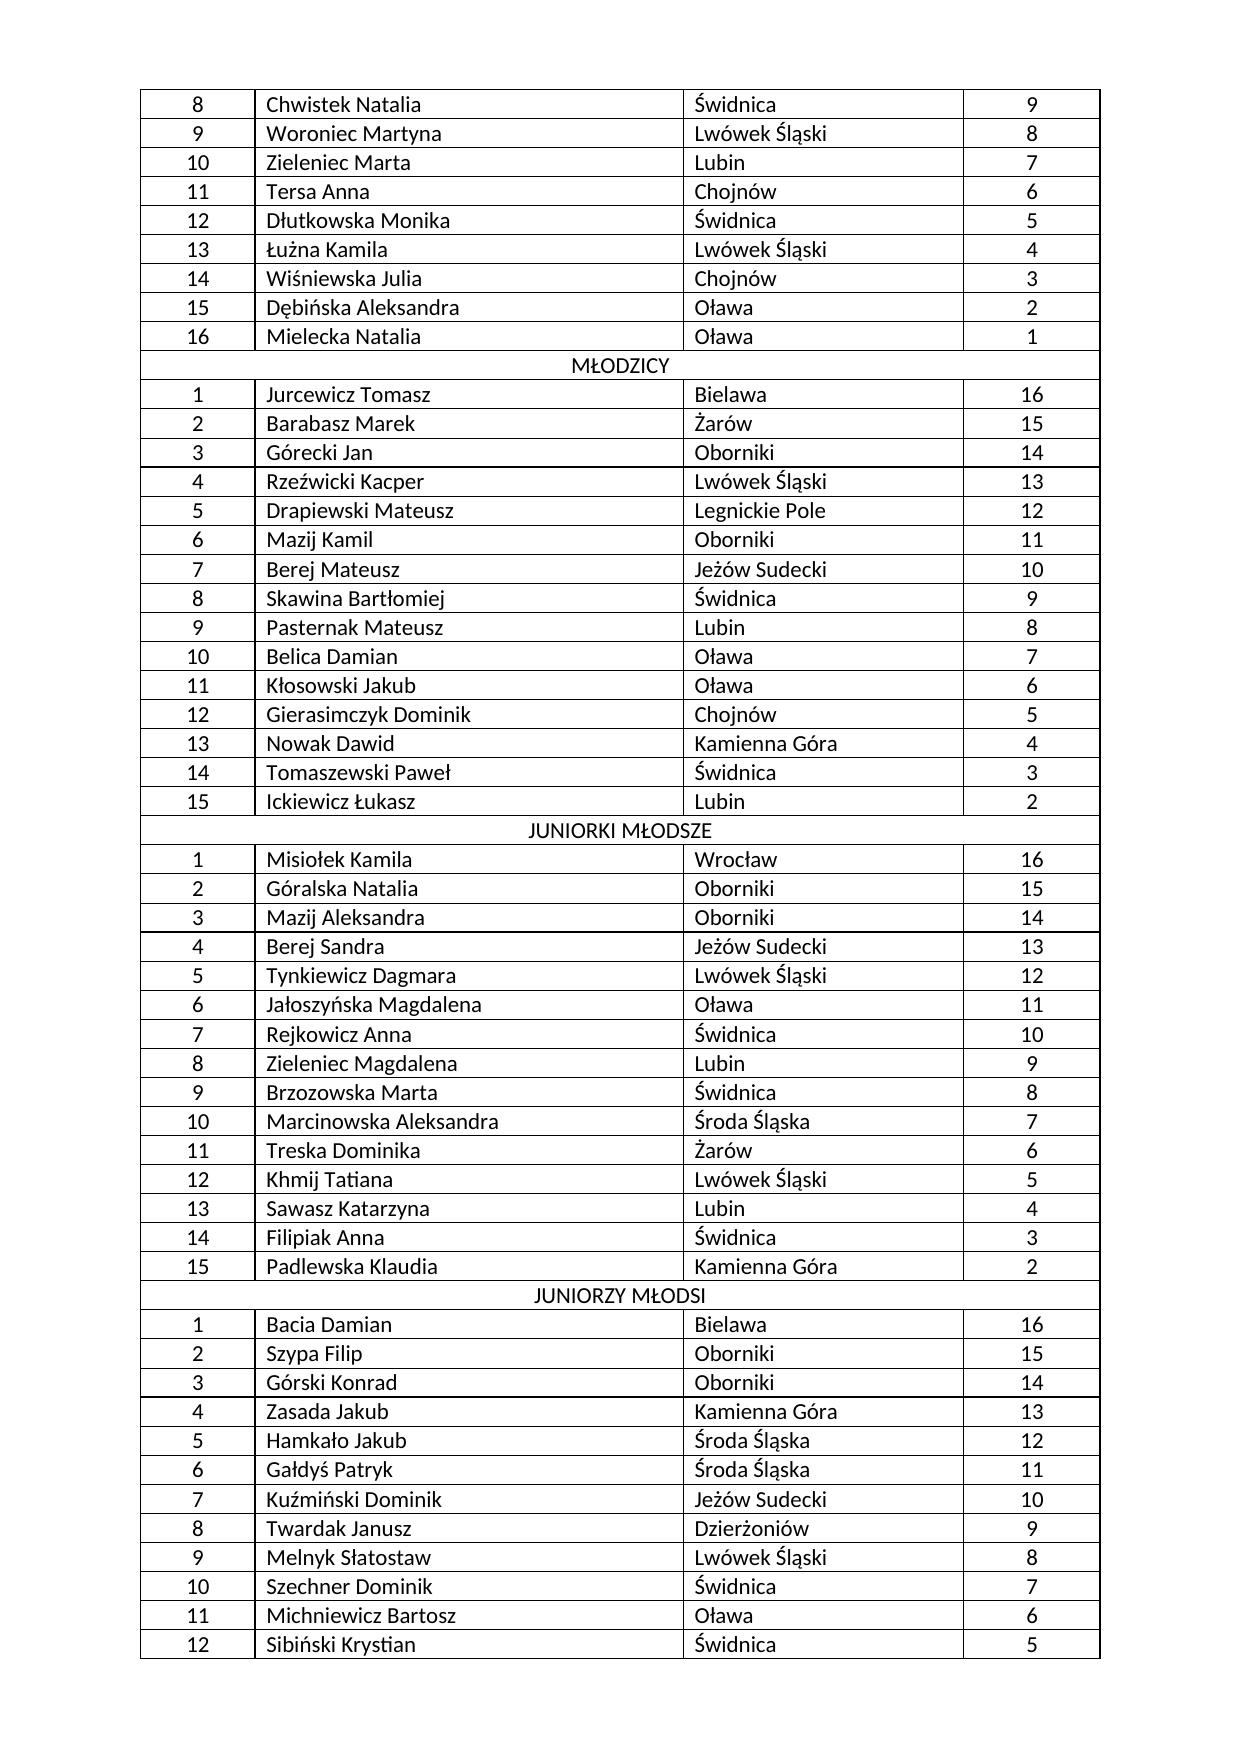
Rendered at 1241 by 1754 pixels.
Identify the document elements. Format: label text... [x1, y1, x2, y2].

table_cell 9 [964, 584, 1099, 612]
table_cell 3 [141, 904, 254, 931]
table_cell Świdnica [684, 1572, 963, 1600]
table_cell JUNIORKI MŁODSZE [141, 816, 1099, 844]
table_cell 5 [141, 497, 254, 524]
table_cell Kamienna Góra [684, 1398, 963, 1426]
table_cell 2 [141, 409, 254, 437]
table_cell 13 [141, 1194, 254, 1222]
table_cell 4 [964, 729, 1099, 757]
table_cell 16 [964, 1310, 1099, 1338]
table_cell Treska Dominika [256, 1136, 683, 1164]
table_cell 10 [141, 1572, 254, 1600]
table_cell Żarów [684, 1136, 963, 1164]
table_cell 5 [964, 1165, 1099, 1193]
table_cell 2 [964, 293, 1099, 321]
table_cell Oława [684, 322, 963, 350]
table_cell Chojnów [684, 700, 963, 728]
table_cell Lubin [684, 787, 963, 815]
table_cell 3 [141, 439, 254, 466]
table_cell 7 [141, 1485, 254, 1513]
table_cell Nowak Dawid [256, 729, 683, 757]
table_cell Lwówek Śląski [684, 235, 963, 263]
table_cell Woroniec Martyna [256, 119, 683, 147]
table_cell Pasternak Mateusz [256, 613, 683, 641]
table_cell Zasada Jakub [256, 1398, 683, 1426]
table_cell Chwistek Natalia [256, 90, 683, 118]
table_cell 4 [141, 1398, 254, 1426]
table_cell 8 [141, 1514, 254, 1542]
table_cell Lubin [684, 613, 963, 641]
table_cell 16 [964, 845, 1099, 873]
table_cell 11 [964, 991, 1099, 1019]
table_cell 3 [141, 1369, 254, 1396]
table_cell Skawina Bartłomiej [256, 584, 683, 612]
table_cell 9 [141, 1078, 254, 1106]
table_cell 8 [964, 1078, 1099, 1106]
table_cell 10 [964, 1020, 1099, 1048]
table_cell Tynkiewicz Dagmara [256, 962, 683, 989]
table_cell Jeżów Sudecki [684, 555, 963, 583]
table_cell Oława [684, 991, 963, 1019]
table_cell 14 [964, 1369, 1099, 1396]
table_cell 4 [964, 1194, 1099, 1222]
table_cell Chojnów [684, 264, 963, 292]
table_cell Barabasz Marek [256, 409, 683, 437]
table_cell Sawasz Katarzyna [256, 1194, 683, 1222]
table_cell Lwówek Śląski [684, 468, 963, 496]
table_cell Gierasimczyk Dominik [256, 700, 683, 728]
table_cell 13 [964, 933, 1099, 961]
table_cell 7 [964, 1107, 1099, 1135]
table_cell 4 [141, 468, 254, 496]
table_cell Jurcewicz Tomasz [256, 380, 683, 408]
table_cell Oława [684, 293, 963, 321]
table_cell Tomaszewski Paweł [256, 758, 683, 786]
table_cell 9 [141, 1543, 254, 1571]
table_cell 12 [964, 962, 1099, 989]
table_cell 11 [141, 1601, 254, 1629]
table_cell Świdnica [684, 758, 963, 786]
table_cell Marcinowska Aleksandra [256, 1107, 683, 1135]
table_cell 5 [141, 1427, 254, 1454]
table_cell Mazij Aleksandra [256, 904, 683, 931]
table_cell Bielawa [684, 1310, 963, 1338]
table_cell 3 [964, 758, 1099, 786]
table_cell 12 [964, 497, 1099, 524]
table_cell 12 [141, 700, 254, 728]
table_cell 12 [141, 1630, 254, 1658]
table_cell 8 [141, 90, 254, 118]
table_cell Kamienna Góra [684, 729, 963, 757]
table_cell Legnickie Pole [684, 497, 963, 524]
table_cell 8 [141, 1049, 254, 1077]
table_cell 2 [141, 874, 254, 902]
table_cell 14 [964, 439, 1099, 466]
table_cell Kuźmiński Dominik [256, 1485, 683, 1513]
table_cell Świdnica [684, 584, 963, 612]
table_cell 6 [964, 671, 1099, 699]
table_cell Środa Śląska [684, 1456, 963, 1484]
table_cell Kamienna Góra [684, 1252, 963, 1280]
table_cell Dłutkowska Monika [256, 206, 683, 234]
table_cell Łużna Kamila [256, 235, 683, 263]
table_cell Świdnica [684, 90, 963, 118]
table_cell Jeżów Sudecki [684, 933, 963, 961]
table_cell 3 [964, 264, 1099, 292]
table_cell Khmij Tatiana [256, 1165, 683, 1193]
table_cell 6 [141, 1456, 254, 1484]
table_cell Świdnica [684, 1078, 963, 1106]
table_cell Mielecka Natalia [256, 322, 683, 350]
table_cell Oborniki [684, 439, 963, 466]
table_cell 5 [141, 962, 254, 989]
table_cell Mazij Kamil [256, 526, 683, 554]
table_cell 2 [964, 787, 1099, 815]
table_cell 10 [141, 1107, 254, 1135]
table_cell 7 [964, 148, 1099, 176]
table_cell Lubin [684, 148, 963, 176]
table_cell 14 [141, 264, 254, 292]
table_cell Filipiak Anna [256, 1223, 683, 1251]
table_cell Szypa Filip [256, 1339, 683, 1367]
table_cell 14 [141, 1223, 254, 1251]
table_cell 6 [141, 991, 254, 1019]
table_cell 15 [964, 409, 1099, 437]
table_cell Świdnica [684, 1630, 963, 1658]
table_cell Środa Śląska [684, 1427, 963, 1454]
table_cell 15 [141, 1252, 254, 1280]
table_cell Oborniki [684, 1339, 963, 1367]
table_cell 6 [141, 526, 254, 554]
table_cell Hamkało Jakub [256, 1427, 683, 1454]
table_cell Dębińska Aleksandra [256, 293, 683, 321]
table_cell 11 [141, 671, 254, 699]
table_cell Oława [684, 671, 963, 699]
table_cell Padlewska Klaudia [256, 1252, 683, 1280]
table_cell Jeżów Sudecki [684, 1485, 963, 1513]
table_cell 14 [964, 904, 1099, 931]
table_cell 6 [964, 1601, 1099, 1629]
table_cell 9 [964, 1049, 1099, 1077]
table_cell Gałdyś Patryk [256, 1456, 683, 1484]
table_cell 6 [964, 177, 1099, 205]
table_cell 16 [141, 322, 254, 350]
table_cell 8 [964, 119, 1099, 147]
table_cell Lwówek Śląski [684, 1543, 963, 1571]
table_cell 10 [964, 1485, 1099, 1513]
table_cell Melnyk Słatostaw [256, 1543, 683, 1571]
table_cell 8 [141, 584, 254, 612]
table_cell Rejkowicz Anna [256, 1020, 683, 1048]
table_cell Żarów [684, 409, 963, 437]
table_cell Sibiński Krystian [256, 1630, 683, 1658]
table_cell 4 [141, 933, 254, 961]
table_cell 13 [964, 1398, 1099, 1426]
table_cell Ickiewicz Łukasz [256, 787, 683, 815]
table_cell 11 [141, 177, 254, 205]
table_cell Oborniki [684, 526, 963, 554]
table_cell Lubin [684, 1194, 963, 1222]
table_cell MŁODZICY [141, 351, 1099, 379]
table_cell Kłosowski Jakub [256, 671, 683, 699]
table_cell Świdnica [684, 1223, 963, 1251]
table_cell 12 [141, 1165, 254, 1193]
table_cell 5 [964, 206, 1099, 234]
table_cell Oborniki [684, 874, 963, 902]
table_cell 13 [141, 729, 254, 757]
table_cell 12 [141, 206, 254, 234]
table_cell 15 [141, 293, 254, 321]
table_cell Zieleniec Magdalena [256, 1049, 683, 1077]
table_cell Lwówek Śląski [684, 119, 963, 147]
table_cell 15 [141, 787, 254, 815]
table_cell 2 [964, 1252, 1099, 1280]
table_cell Brzozowska Marta [256, 1078, 683, 1106]
table_cell 4 [964, 235, 1099, 263]
table_cell 12 [964, 1427, 1099, 1454]
table_cell 7 [141, 1020, 254, 1048]
table_cell 6 [964, 1136, 1099, 1164]
table_cell 3 [964, 1223, 1099, 1251]
table_cell Misiołek Kamila [256, 845, 683, 873]
table_cell Bacia Damian [256, 1310, 683, 1338]
table_cell Oława [684, 1601, 963, 1629]
table_cell 15 [964, 874, 1099, 902]
table_cell Górski Konrad [256, 1369, 683, 1396]
table_cell Bielawa [684, 380, 963, 408]
table_cell Twardak Janusz [256, 1514, 683, 1542]
table_cell Środa Śląska [684, 1107, 963, 1135]
table_cell 1 [141, 1310, 254, 1338]
table_cell 9 [141, 613, 254, 641]
table_cell 7 [964, 642, 1099, 670]
table_cell 1 [964, 322, 1099, 350]
table_cell Wrocław [684, 845, 963, 873]
table_cell 5 [964, 700, 1099, 728]
table_cell 11 [141, 1136, 254, 1164]
table_cell 1 [141, 380, 254, 408]
table_cell Chojnów [684, 177, 963, 205]
table_cell Górecki Jan [256, 439, 683, 466]
table_cell Berej Mateusz [256, 555, 683, 583]
table_cell Lwówek Śląski [684, 1165, 963, 1193]
table_cell 7 [964, 1572, 1099, 1600]
table_cell Świdnica [684, 1020, 963, 1048]
table_cell 8 [964, 1543, 1099, 1571]
table_cell 9 [964, 90, 1099, 118]
table_cell Drapiewski Mateusz [256, 497, 683, 524]
table_cell 14 [141, 758, 254, 786]
table_cell 9 [964, 1514, 1099, 1542]
table_cell Lubin [684, 1049, 963, 1077]
table_cell 2 [141, 1339, 254, 1367]
table_cell Góralska Natalia [256, 874, 683, 902]
table_cell 10 [141, 642, 254, 670]
table_cell JUNIORZY MŁODSI [141, 1281, 1099, 1309]
table_cell 9 [141, 119, 254, 147]
table_cell Zieleniec Marta [256, 148, 683, 176]
table_cell 10 [964, 555, 1099, 583]
table_cell Tersa Anna [256, 177, 683, 205]
table_cell Belica Damian [256, 642, 683, 670]
table_cell Wiśniewska Julia [256, 264, 683, 292]
table_cell Dzierżoniów [684, 1514, 963, 1542]
table_cell Oborniki [684, 904, 963, 931]
table_cell Jałoszyńska Magdalena [256, 991, 683, 1019]
table_cell Rzeźwicki Kacper [256, 468, 683, 496]
table_cell Szechner Dominik [256, 1572, 683, 1600]
table_cell Oborniki [684, 1369, 963, 1396]
table_cell 7 [141, 555, 254, 583]
table_cell 8 [964, 613, 1099, 641]
table_cell 16 [964, 380, 1099, 408]
table_cell 13 [141, 235, 254, 263]
table_cell Berej Sandra [256, 933, 683, 961]
table_cell 11 [964, 1456, 1099, 1484]
table_cell Świdnica [684, 206, 963, 234]
table_cell Lwówek Śląski [684, 962, 963, 989]
table_cell 11 [964, 526, 1099, 554]
table_cell Oława [684, 642, 963, 670]
table_cell 15 [964, 1339, 1099, 1367]
table_cell 1 [141, 845, 254, 873]
table_cell Michniewicz Bartosz [256, 1601, 683, 1629]
table_cell 13 [964, 468, 1099, 496]
table_cell 5 [964, 1630, 1099, 1658]
table_cell 10 [141, 148, 254, 176]
